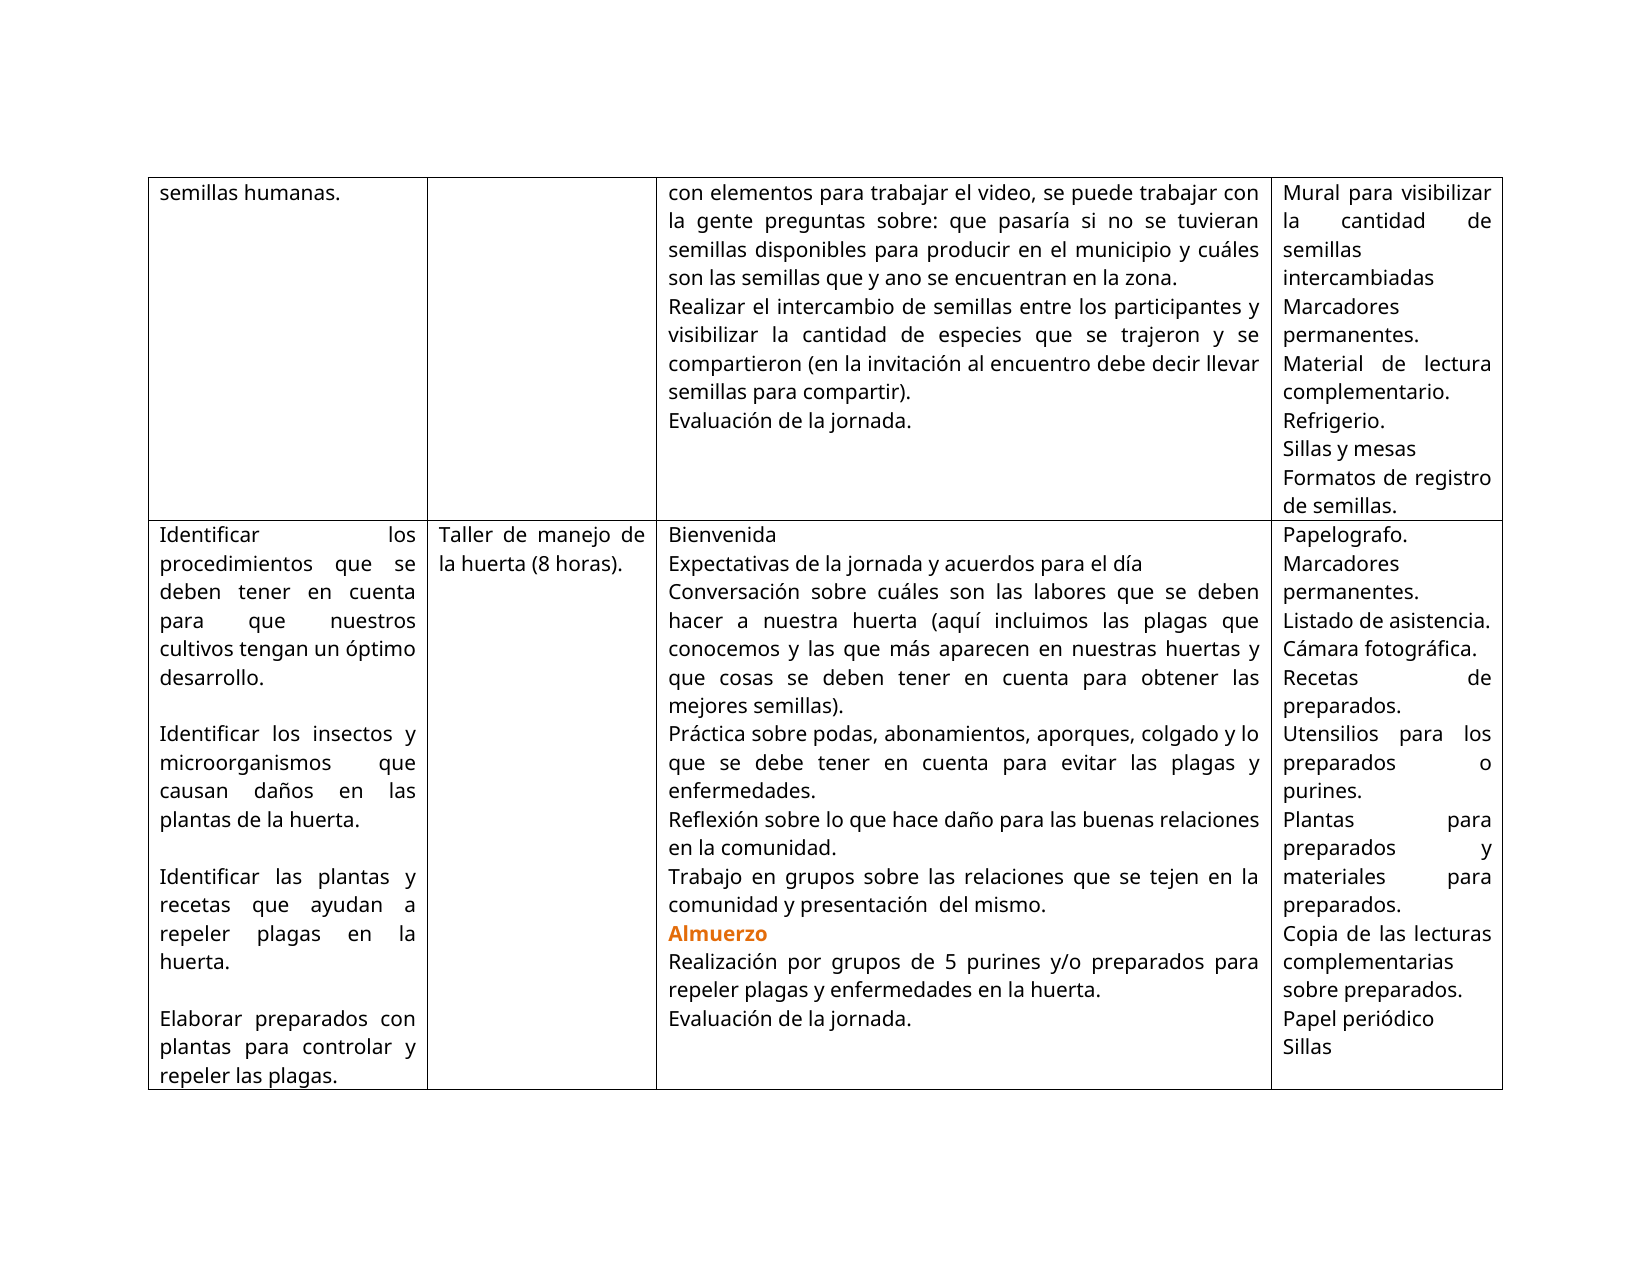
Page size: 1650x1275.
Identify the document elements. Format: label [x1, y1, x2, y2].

table_cell [1272, 521, 1502, 1089]
table_cell [428, 178, 656, 519]
table_cell [149, 178, 427, 519]
table_cell [149, 521, 427, 1089]
table_cell [428, 521, 656, 1089]
table_cell [657, 178, 1271, 519]
table_cell [657, 521, 1271, 1089]
table_cell [1272, 178, 1502, 519]
